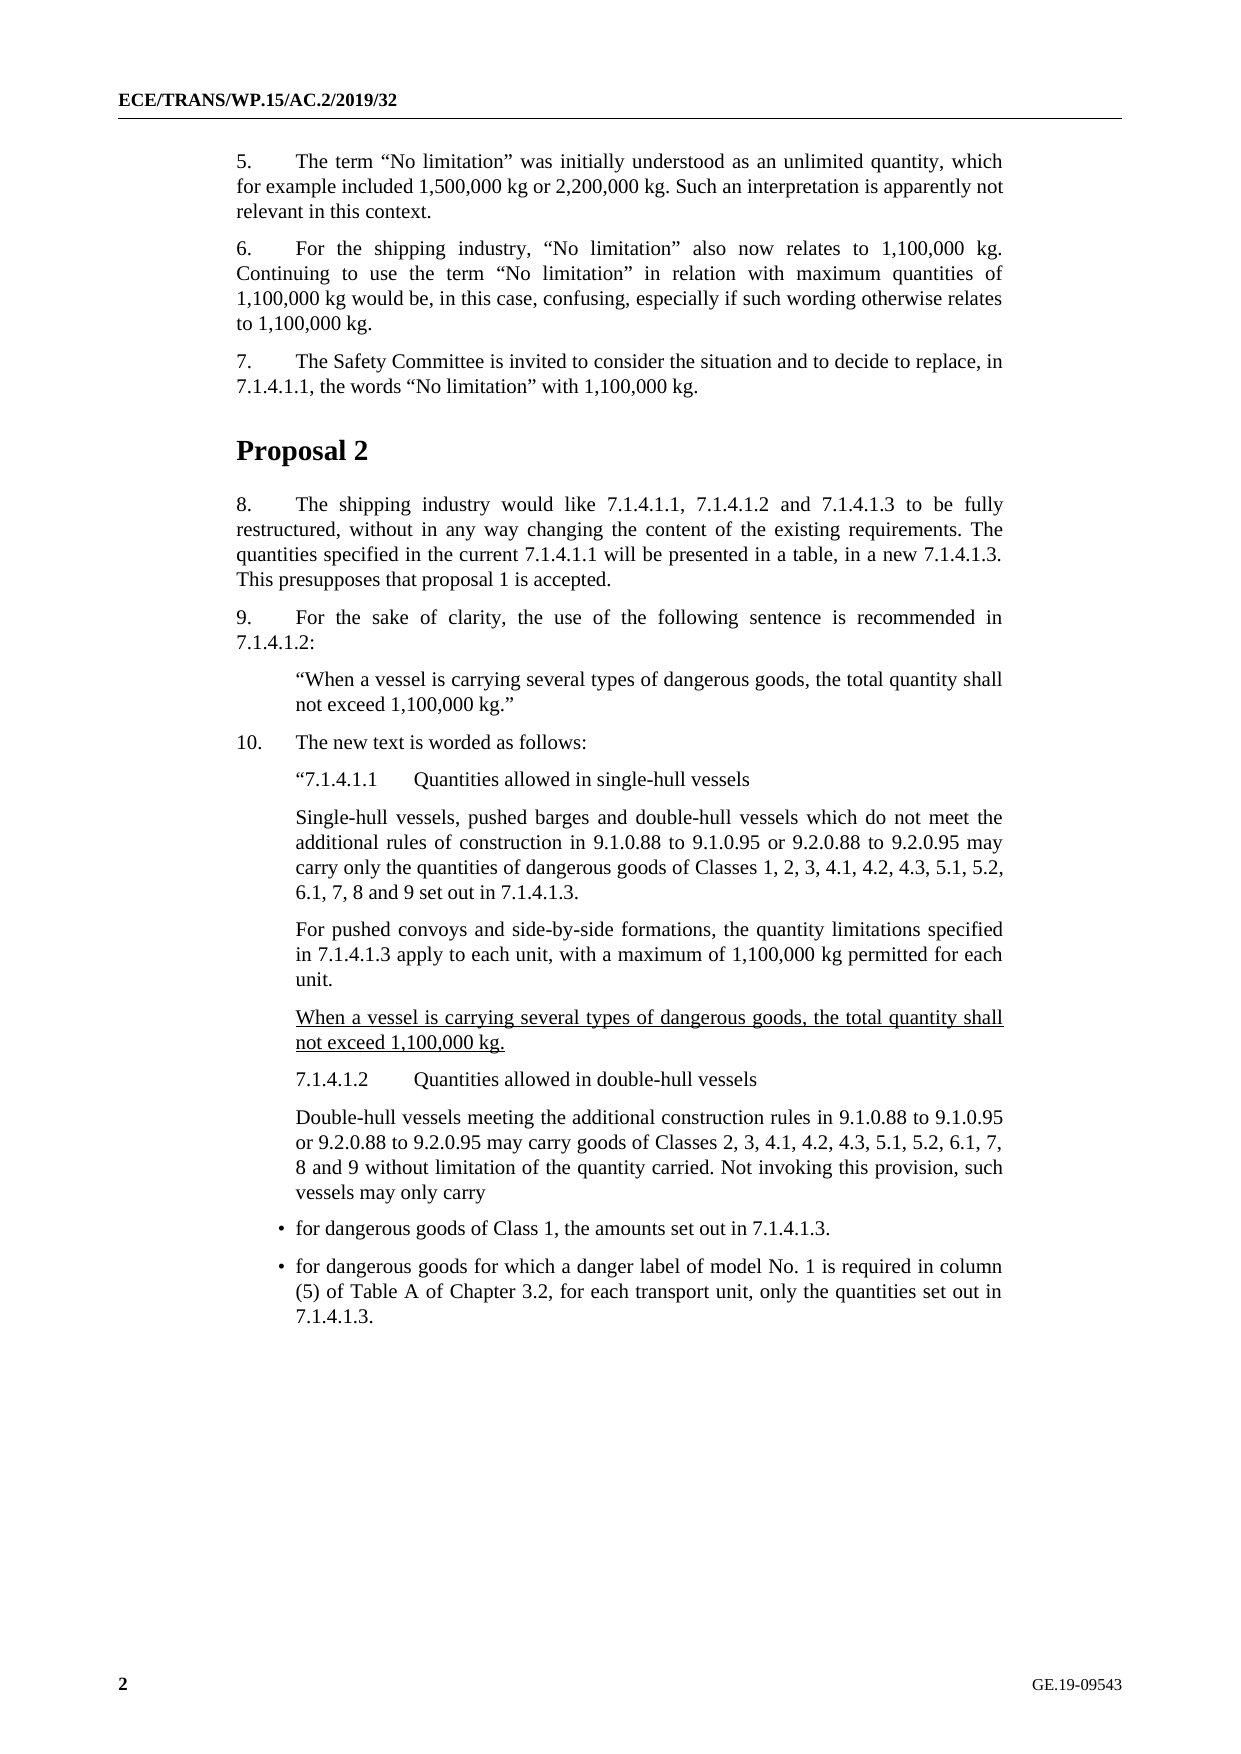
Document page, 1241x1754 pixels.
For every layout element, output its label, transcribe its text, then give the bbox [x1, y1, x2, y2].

text 10. The new text is worded as follows: [236, 729, 1004, 754]
text 7. The Safety Committee is invited to consider the situation and to decide to replace, in 7.1.4.1.1, the words “No limitation” with 1,100,000 kg. [236, 348, 1004, 398]
text “When a vessel is carrying several types of dangerous goods, the total quantity shall not exceed 1,100,000 kg.” [295, 666, 1004, 716]
text For pushed convoys and side-by-side formations, the quantity limitations specified in 7.1.4.1.3 apply to each unit, with a maximum of 1,100,000 kg permitted for each unit. [295, 916, 1004, 991]
text Single-hull vessels, pushed barges and double-hull vessels which do not meet the additional rules of construction in 9.1.0.88 to 9.1.0.95 or 9.2.0.88 to 9.2.0.95 may carry only the quantities of dangerous goods of Classes 1, 2, 3, 4.1, 4.2, 4.3, 5.1, 5.2, 6.1, 7, 8 and 9 set out in 7.1.4.1.3. [295, 804, 1004, 904]
text Proposal 2 [118, 435, 1004, 466]
text Double-hull vessels meeting the additional construction rules in 9.1.0.88 to 9.1.0.95 or 9.2.0.88 to 9.2.0.95 may carry goods of Classes 2, 3, 4.1, 4.2, 4.3, 5.1, 5.2, 6.1, 7, 8 and 9 without limitation of the quantity carried. Not invoking this provision, such vessels may only carry [295, 1104, 1004, 1204]
list • for dangerous goods for which a danger label of model No. 1 is required in column (5) of Table A of Chapter 3.2, for each transport unit, only the quantities set out in 7.1.4.1.3. [278, 1253, 1004, 1328]
text When a vessel is carrying several types of dangerous goods, the total quantity shall not exceed 1,100,000 kg. [295, 1004, 1004, 1026]
list • for dangerous goods of Class 1, the amounts set out in 7.1.4.1.3. [278, 1216, 1004, 1240]
text 6. For the shipping industry, “No limitation” also now relates to 1,100,000 kg. Continuing to use the term “No limitation” in relation with maximum quantities of 1,100,000 kg would be, in this case, confusing, especially if such wording otherwise relates to 1,100,000 kg. [236, 235, 1004, 335]
text 8. The shipping industry would like 7.1.4.1.1, 7.1.4.1.2 and 7.1.4.1.3 to be fully restructured, without in any way changing the content of the existing requirements. The quantities specified in the current 7.1.4.1.1 will be presented in a table, in a new 7.1.4.1.3. This presupposes that proposal 1 is accepted. [236, 491, 1004, 591]
text 7.1.4.1.2 Quantities allowed in double-hull vessels [236, 1066, 1004, 1091]
text “7.1.4.1.1 Quantities allowed in single-hull vessels [236, 766, 1004, 791]
text 9. For the sake of clarity, the use of the following sentence is recommended in 7.1.4.1.2: [236, 604, 1004, 654]
text 5. The term “No limitation” was initially understood as an unlimited quantity, which for example included 1,500,000 kg or 2,200,000 kg. Such an interpretation is apparently not relevant in this context. [236, 148, 1004, 223]
text When a vessel is carrying several types of dangerous goods, the total quantity shall not exceed 1,100,000 kg. [295, 1027, 1004, 1054]
